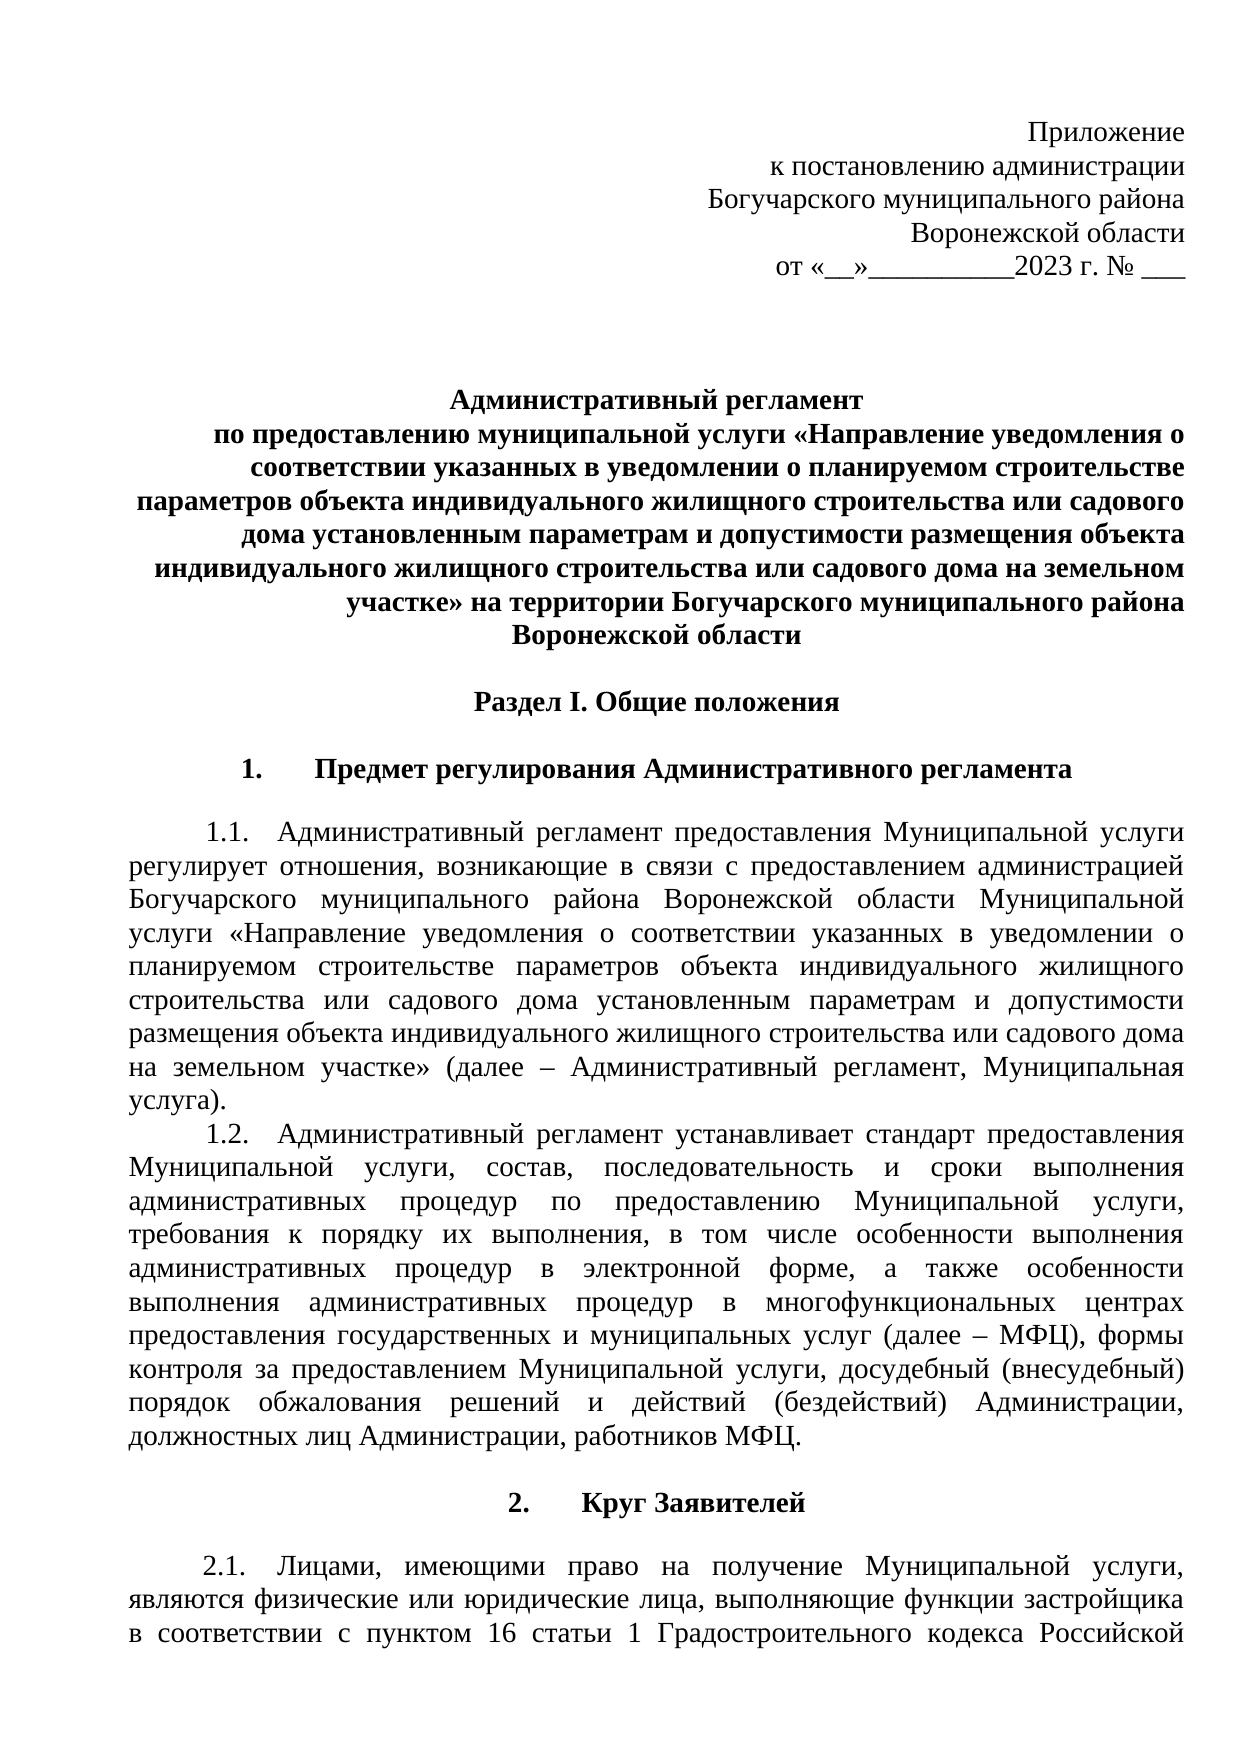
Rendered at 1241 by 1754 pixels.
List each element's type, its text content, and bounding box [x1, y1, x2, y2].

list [128, 1548, 1185, 1648]
text Раздел I. Общие положения [128, 684, 1185, 718]
text Административный регламент [128, 382, 1185, 416]
text Богучарского муниципального района [128, 181, 1185, 215]
text Воронежской области [128, 215, 1185, 248]
list Круг Заявителей [128, 1485, 1185, 1518]
text к постановлению администрации [128, 148, 1185, 181]
text от «__»__________2023 г. № ___ [128, 248, 1185, 282]
list Административный регламент устанавливает стандарт предоставления Муниципальной услуги, состав, последовательность и сроки выполнения административных процедур по предоставлению Муниципальной услуги, требования к порядку их выполнения, в том числе особенности выполнения административных процедур в электронной форме, а также особенности выполнения административных процедур в многофункциональных центрах предоставления государственных и муниципальных услуг (далее – МФЦ), формы контроля за предоставлением Муниципальной услуги, досудебный (внесудебный) порядок обжалования решений и действий (бездействий) Администрации, должностных лиц Администрации, работников МФЦ. [128, 1116, 1185, 1451]
list Предмет регулирования Административного регламента [128, 751, 1185, 785]
list Административный регламент предоставления Муниципальной услуги регулирует отношения, возникающие в связи с предоставлением администрацией Богучарского муниципального района Воронежской области Муниципальной услуги «Направление уведомления о соответствии указанных в уведомлении о планируемом строительстве параметров объекта индивидуального жилищного строительства или садового дома установленным параметрам и допустимости размещения объекта индивидуального жилищного строительства или садового дома на земельном участке» (далее – Административный регламент, Муниципальная услуга). [128, 814, 1185, 1116]
text по предоставлению муниципальной услуги «Направление уведомления о соответствии указанных в уведомлении о планируемом строительстве параметров объекта индивидуального жилищного строительства или садового дома установленным параметрам и допустимости размещения объекта индивидуального жилищного строительства или садового дома на земельном участке» на территории Богучарского муниципального района [128, 416, 1185, 617]
text Приложение [128, 114, 1185, 148]
text Воронежской области [128, 617, 1185, 651]
